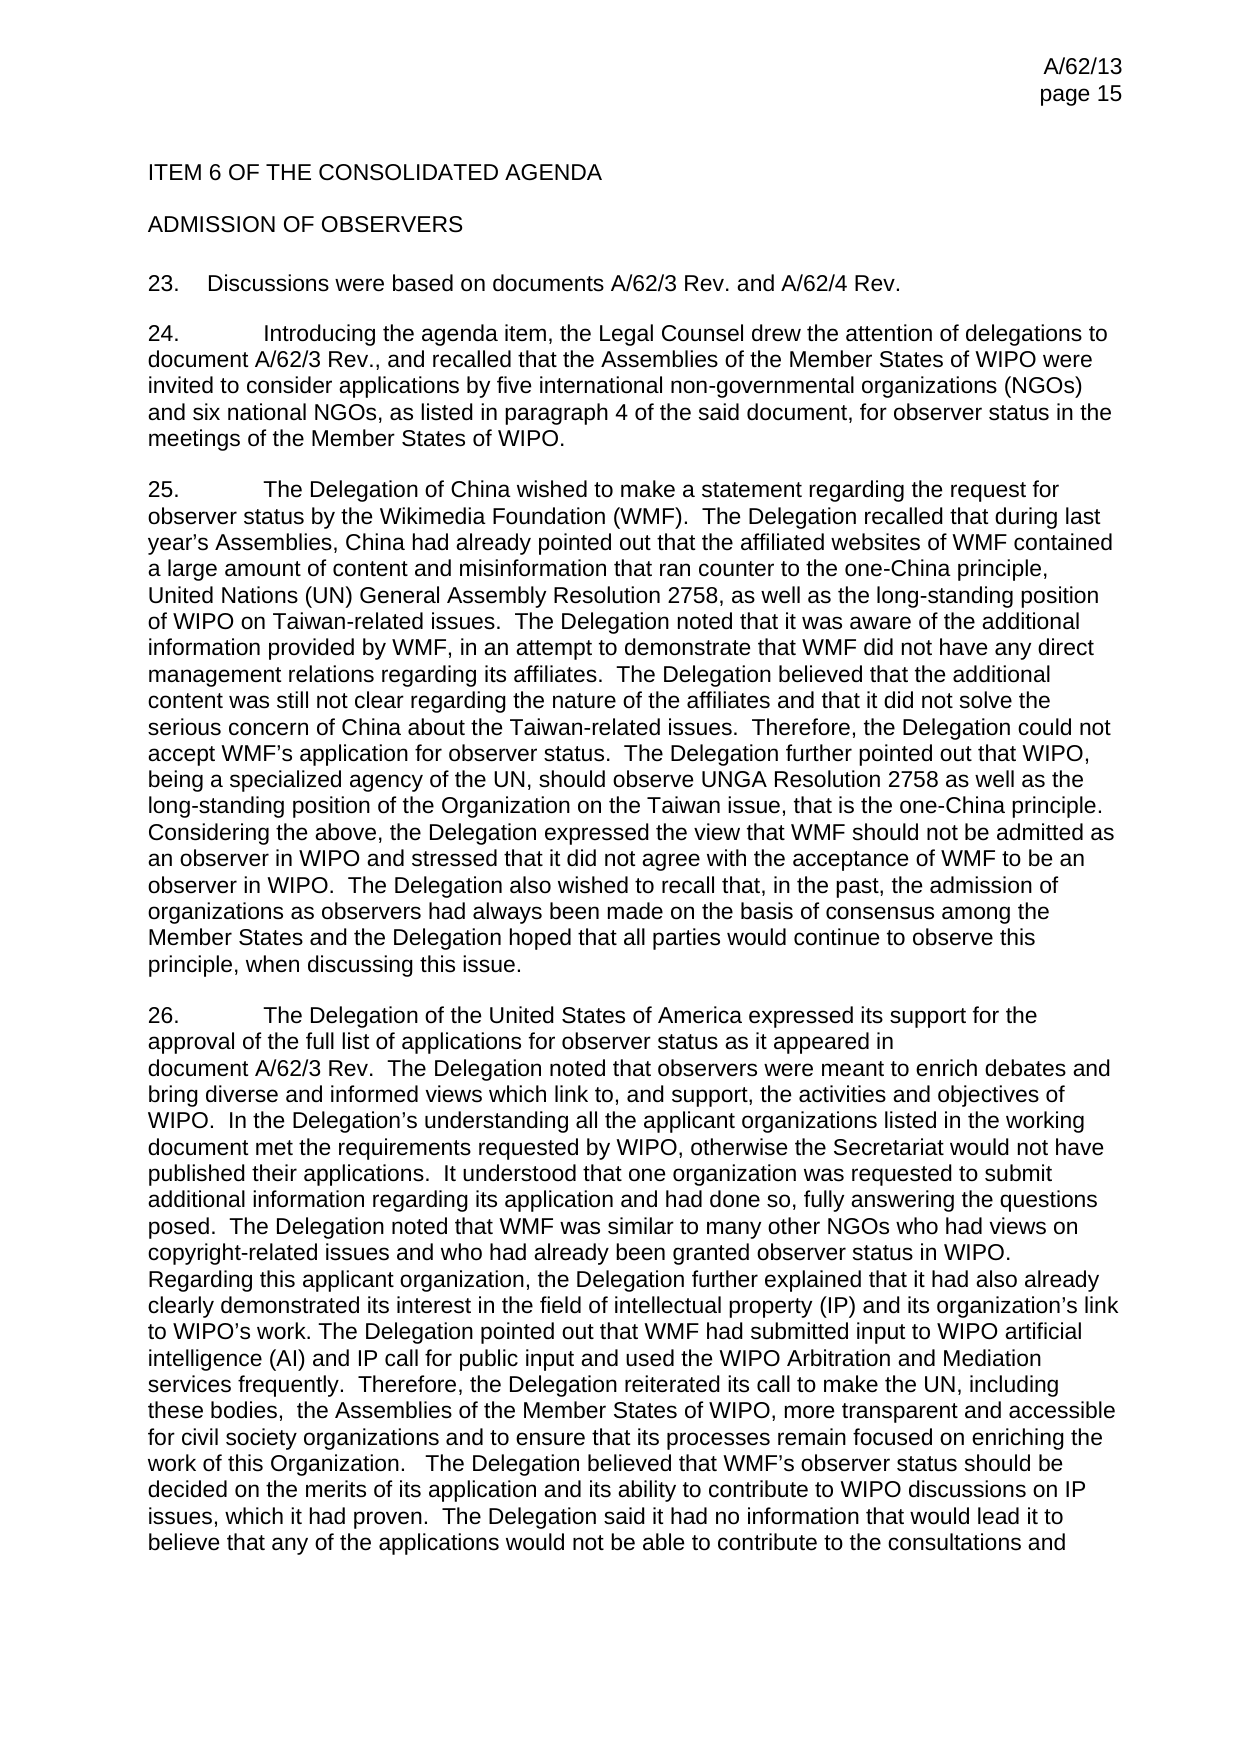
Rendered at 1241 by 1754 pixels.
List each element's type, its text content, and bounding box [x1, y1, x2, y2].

text The Delegation of China wished to make a statement regarding the request for observer status by the Wikimedia Foundation (WMF). The Delegation recalled that during last year’s Assemblies, China had already pointed out that the affiliated websites of WMF contained a large amount of content and misinformation that ran counter to the one-China principle, United Nations (UN) General Assembly Resolution 2758, as well as the long-standing position of WIPO on Taiwan-related issues. The Delegation noted that it was aware of the additional information provided by WMF, in an attempt to demonstrate that WMF did not have any direct management relations regarding its affiliates. The Delegation believed that the additional content was still not clear regarding the nature of the affiliates and that it did not solve the serious concern of China about the Taiwan-related issues. Therefore, the Delegation could not accept WMF’s application for observer status. The Delegation further pointed out that WIPO, being a specialized agency of the UN, should observe UNGA Resolution 2758 as well as the long-standing position of the Organization on the Taiwan issue, that is the one-China principle. Considering the above, the Delegation expressed the view that WMF should not be admitted as an observer in WIPO and stressed that it did not agree with the acceptance of WMF to be an observer in WIPO. The Delegation also wished to recall that, in the past, the admission of organizations as observers had always been made on the basis of consensus among the Member States and the Delegation hoped that all parties would continue to observe this principle, when discussing this issue. [148, 476, 1122, 977]
text Introducing the agenda item, the Legal Counsel drew the attention of delegations to document A/62/3 Rev., and recalled that the Assemblies of the Member States of WIPO were invited to consider applications by five international non-governmental organizations (NGOs) and six national NGOs, as listed in paragraph 4 of the said document, for observer status in the meetings of the Member States of WIPO. [148, 319, 1122, 451]
subtitle ITEM 6 OF THE CONSOLIDATED AGENDA ADMISSION OF OBSERVERS [148, 158, 1122, 238]
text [148, 1002, 1122, 1555]
text Discussions were based on documents A/62/3 Rev. and A/62/4 Rev. [148, 270, 1122, 297]
